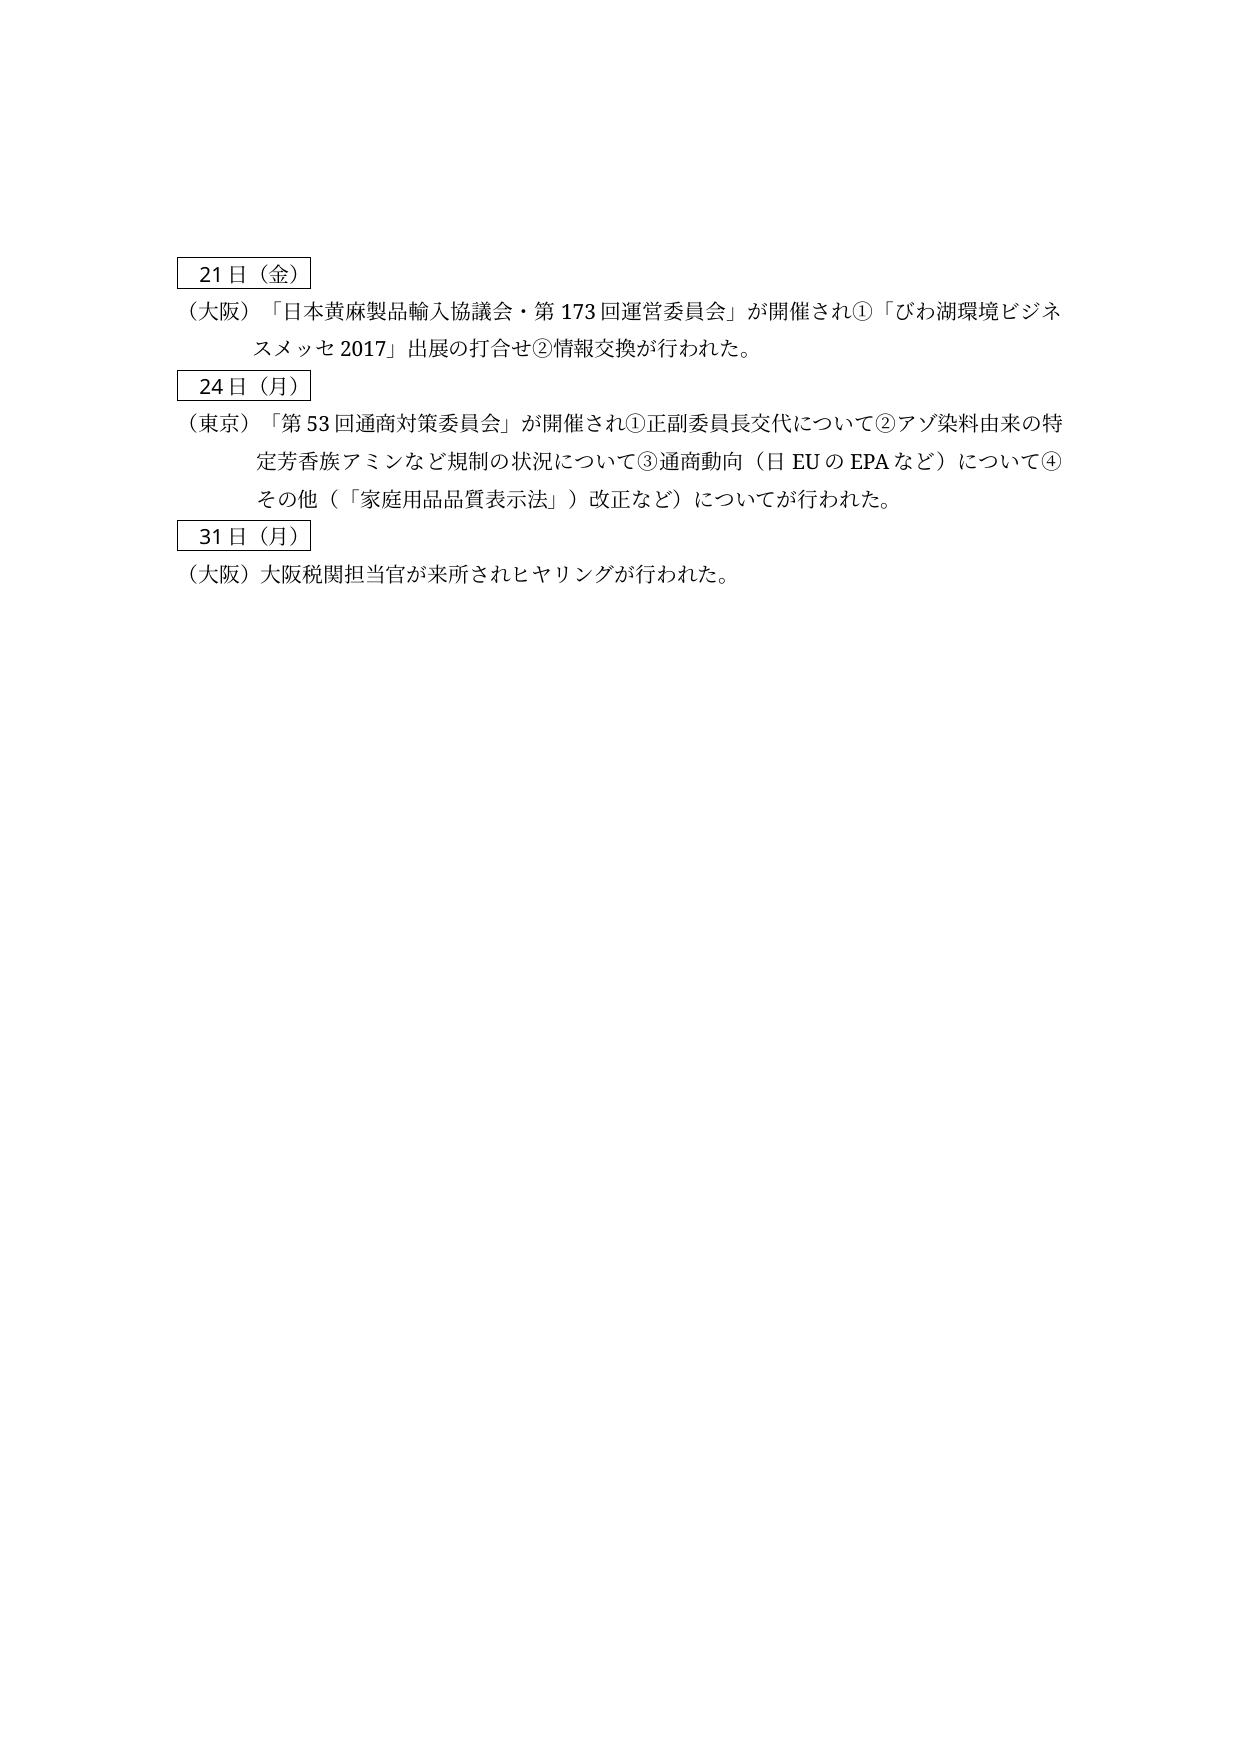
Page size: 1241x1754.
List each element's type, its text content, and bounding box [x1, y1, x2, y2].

text （大阪）大阪税関担当官が来所されヒヤリングが行われた。 [177, 554, 1063, 592]
text 24日（月） [177, 367, 1063, 404]
text 21日（金） [177, 254, 1063, 292]
text 31日（月） [177, 517, 1063, 554]
text （大阪）「日本黄麻製品輸入協議会・第173回運営委員会」が開催され①「びわ湖環境ビジネスメッセ2017」出展の打合せ②情報交換が行われた。 [177, 292, 1063, 367]
text （東京）「第53回通商対策委員会」が開催され①正副委員長交代について②アゾ染料由来の特定芳香族アミンなど規制の状況について③通商動向（日EUのEPAなど）について④その他（「家庭用品品質表示法」）改正など）についてが行われた。 [177, 404, 1063, 517]
